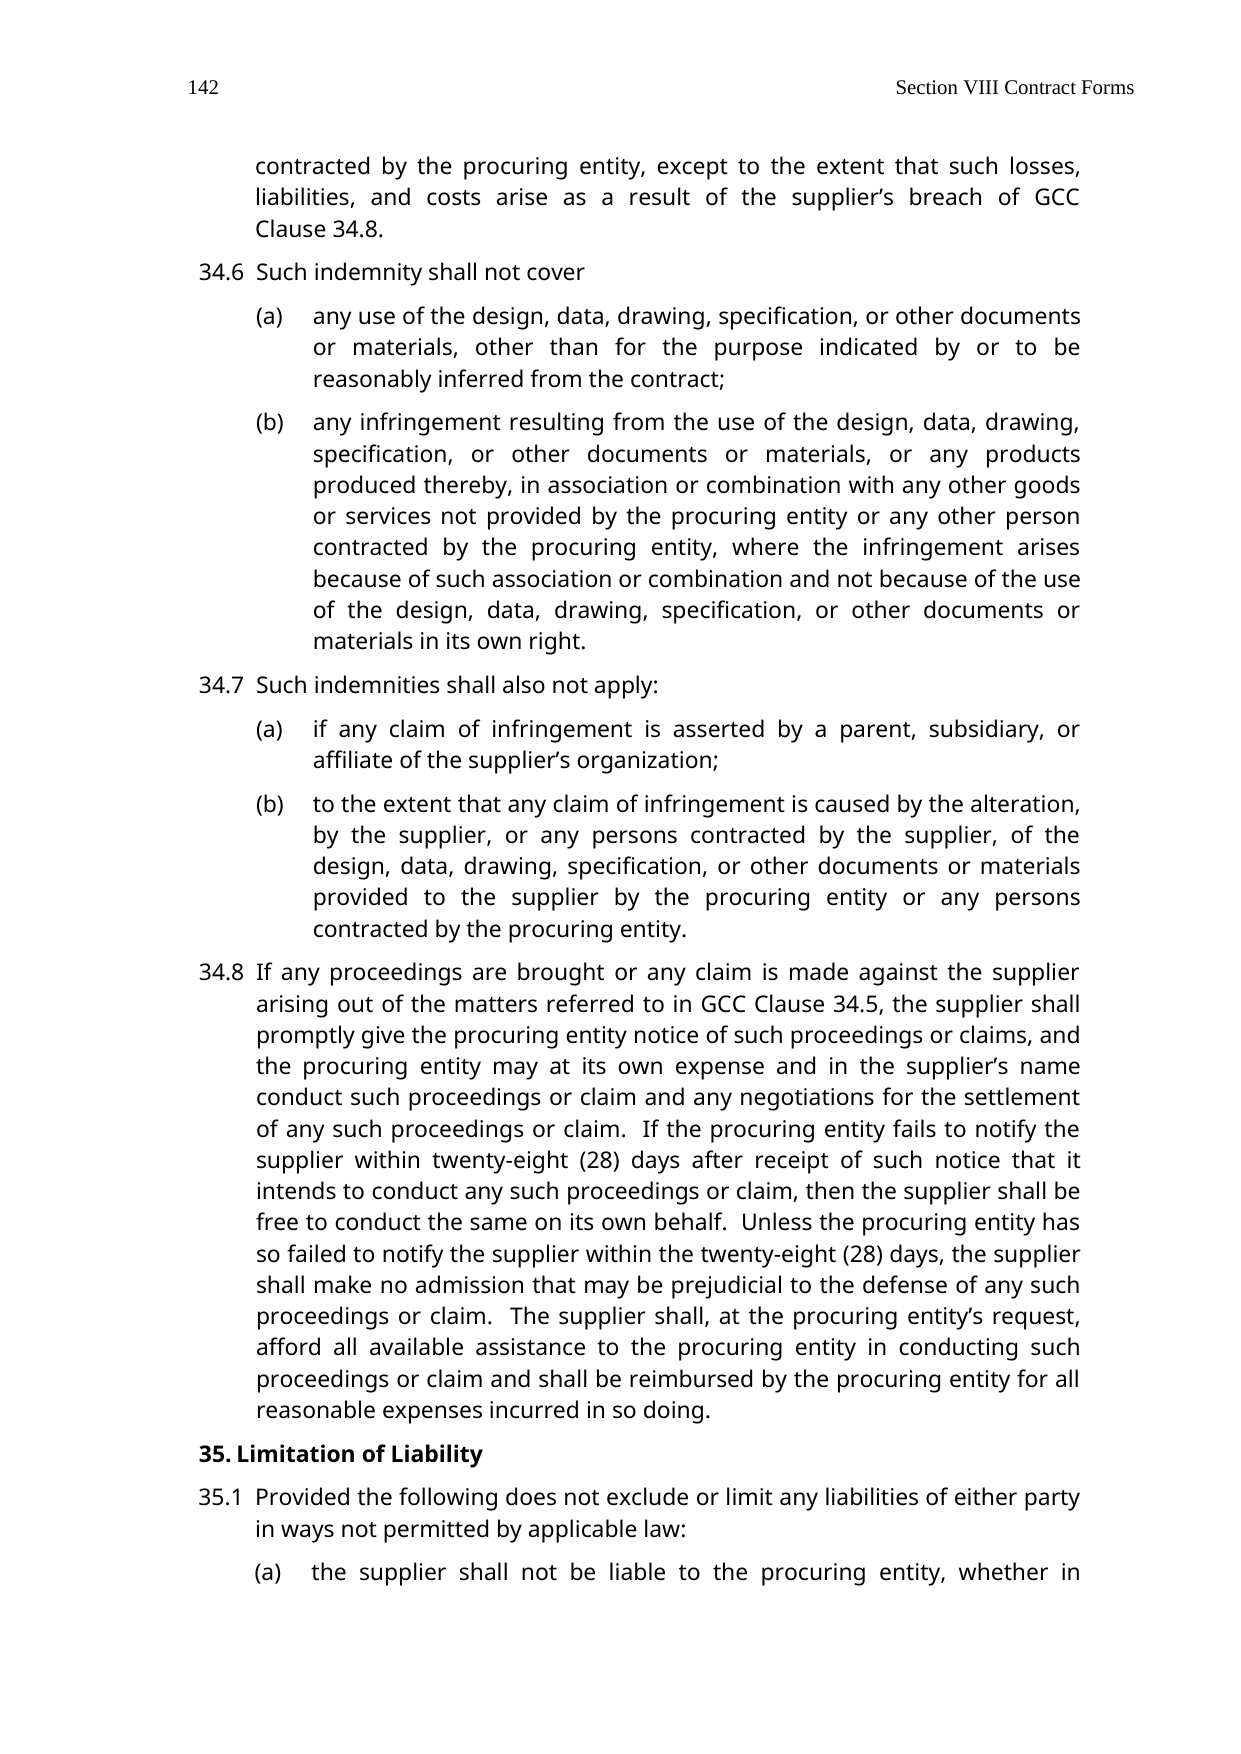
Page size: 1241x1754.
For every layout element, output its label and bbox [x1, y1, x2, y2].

table_cell [188, 1438, 1118, 1587]
table_cell [188, 150, 1118, 1437]
